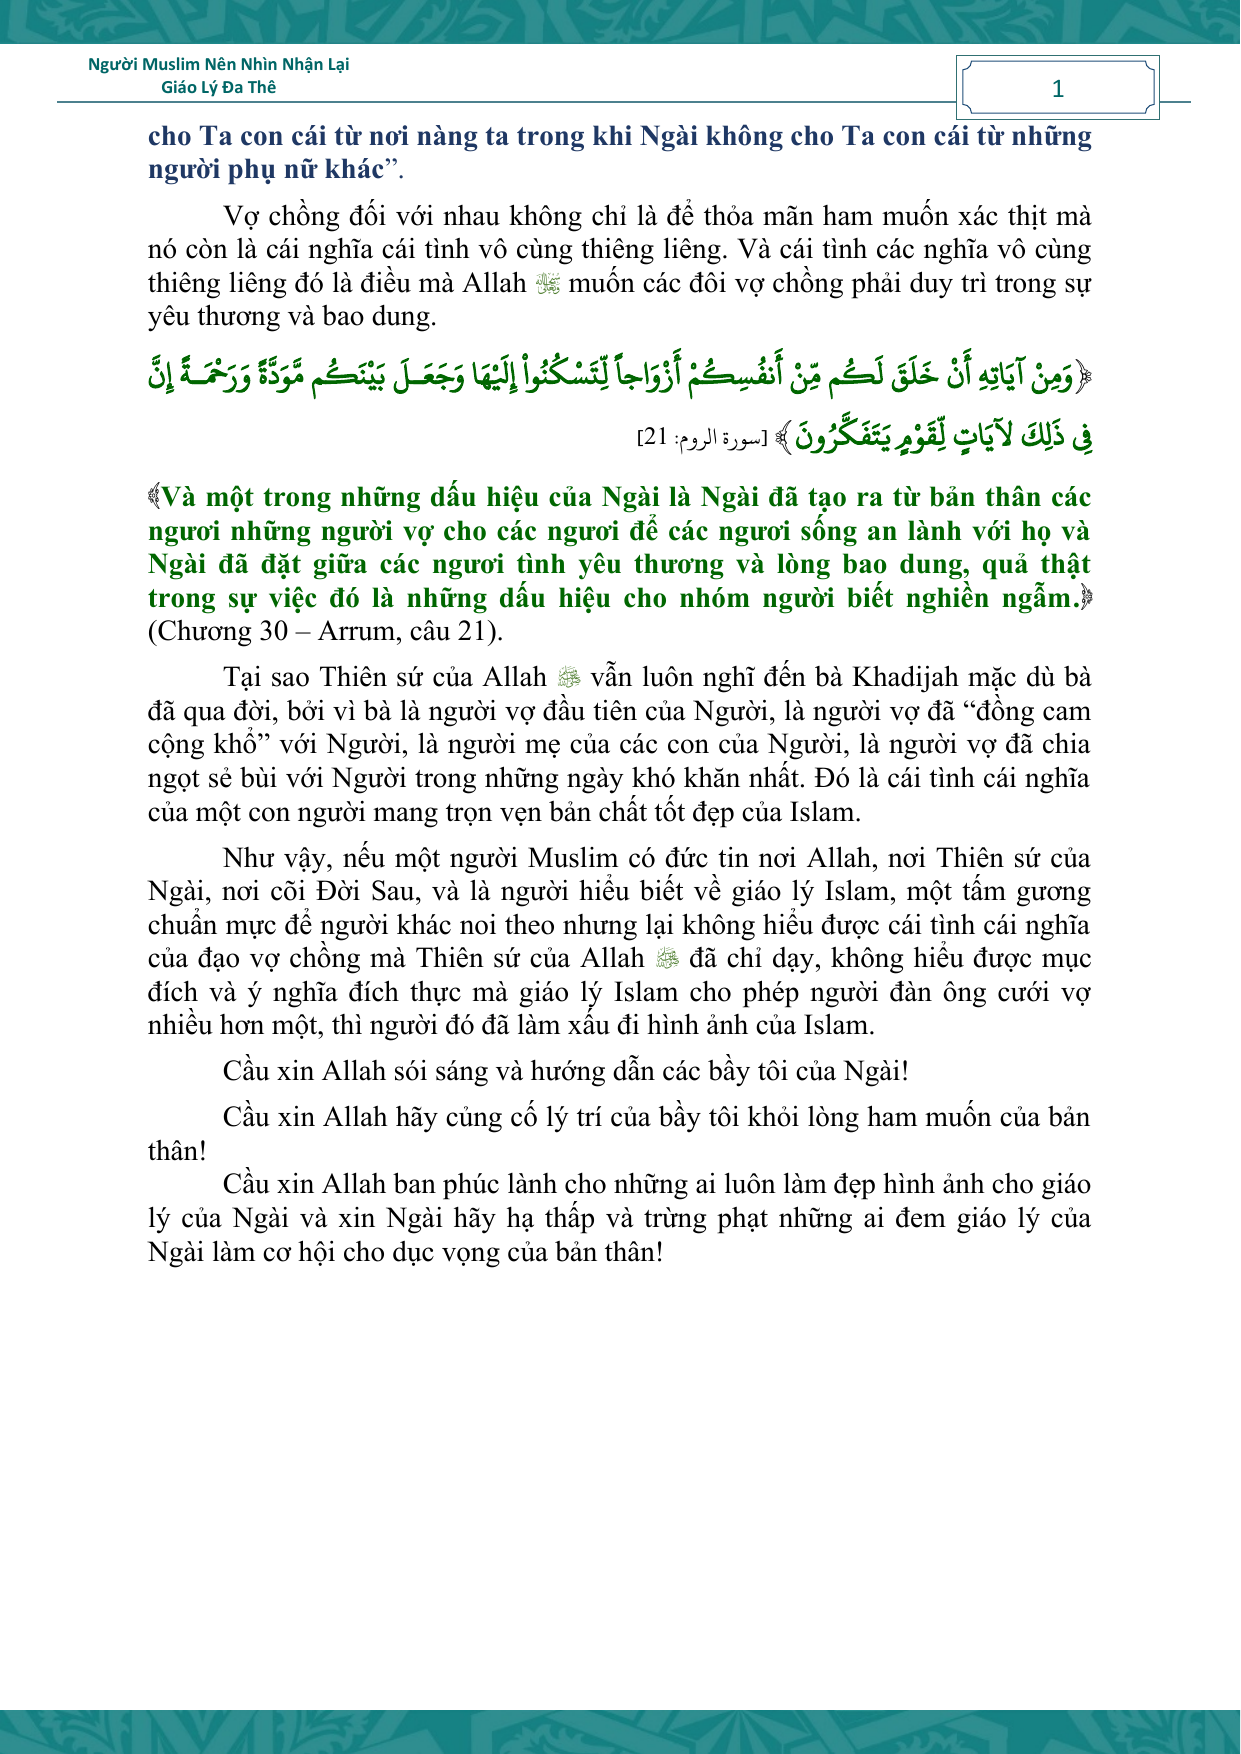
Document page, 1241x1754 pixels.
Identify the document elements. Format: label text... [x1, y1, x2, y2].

text Vợ chồng đối với nhau không chỉ là để thỏa mãn ham muốn xác thịt mà nó còn là cái nghĩa cái tình vô cùng thiêng liêng. Và cái tình các nghĩa vô cùng thiêng liêng đó là điều mà Allah muốn các đôi vợ chồng phải duy trì trong sự yêu thương và bao dung. [148, 198, 1092, 332]
picture [0, 0, 1240, 44]
text Cầu xin Allah hãy củng cố lý trí của bầy tôi khỏi lòng ham muốn của bản thân! [148, 1099, 1092, 1167]
text Như vậy, nếu một người Muslim có đức tin nơi Allah, nơi Thiên sứ của Ngài, nơi cõi Đời Sau, và là người hiểu biết về giáo lý Islam, một tấm gương chuẩn mực để người khác noi theo nhưng lại không hiểu được cái tình cái nghĩa của đạo vợ chồng mà Thiên sứ của Allah đã chỉ dạy, không hiểu được mục đích và ý nghĩa đích thực mà giáo lý Islam cho phép người đàn ông cưới vợ nhiều hơn một, thì người đó đã làm xấu đi hình ảnh của Islam. [148, 840, 1092, 1041]
text Và một trong những dấu hiệu của Ngài là Ngài đã tạo ra từ bản thân các ngươi những người vợ cho các ngươi để các ngươi sống an lành với họ và Ngài đã đặt giữa các ngươi tình yêu thương và lòng bao dung, quả thật trong sự việc đó là những dấu hiệu cho nhóm người biết nghiền ngẫm. (Chương 30 – Arrum, câu 21). [148, 479, 1092, 647]
text Cầu xin Allah sói sáng và hướng dẫn các bầy tôi của Ngài! [148, 1053, 1092, 1087]
text Tại sao Thiên sứ của Allah vẫn luôn nghĩ đến bà Khadijah mặc dù bà đã qua đời, bởi vì bà là người vợ đầu tiên của Người, là người vợ đã “đồng cam cộng khổ” với Người, là người mẹ của các con của Người, là người vợ đã chia ngọt sẻ bùi với Người trong những ngày khó khăn nhất. Đó là cái tình cái nghĩa của một con người mang trọn vẹn bản chất tốt đẹp của Islam. [148, 659, 1092, 827]
text ﴿وَمِنْ آيَاتِهِ أَنْ خَلَقَ لَكُم مِّنْ أَنفُسِكُمْ أَزْوَاجاً لِّتَسْكُنُواْ إِلَيْهَا وَجَعَلَ بَيْنَكُم مَّوَدَّةً وَرَحْمَةً إِنَّ فِي ذَلِكَ لآيَاتٍ لِّقَوْمٍ يَتَفَكَّرُونَ ﴾ [سورة الروم: 21] [148, 344, 1092, 467]
picture [0, 1710, 1241, 1754]
text Cầu xin Allah ban phúc lành cho những ai luôn làm đẹp hình ảnh cho giáo lý của Ngài và xin Ngài hãy hạ thấp và trừng phạt những ai đem giáo lý của Ngài làm cơ hội cho dục vọng của bản thân! [148, 1167, 1092, 1267]
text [148, 118, 1092, 185]
